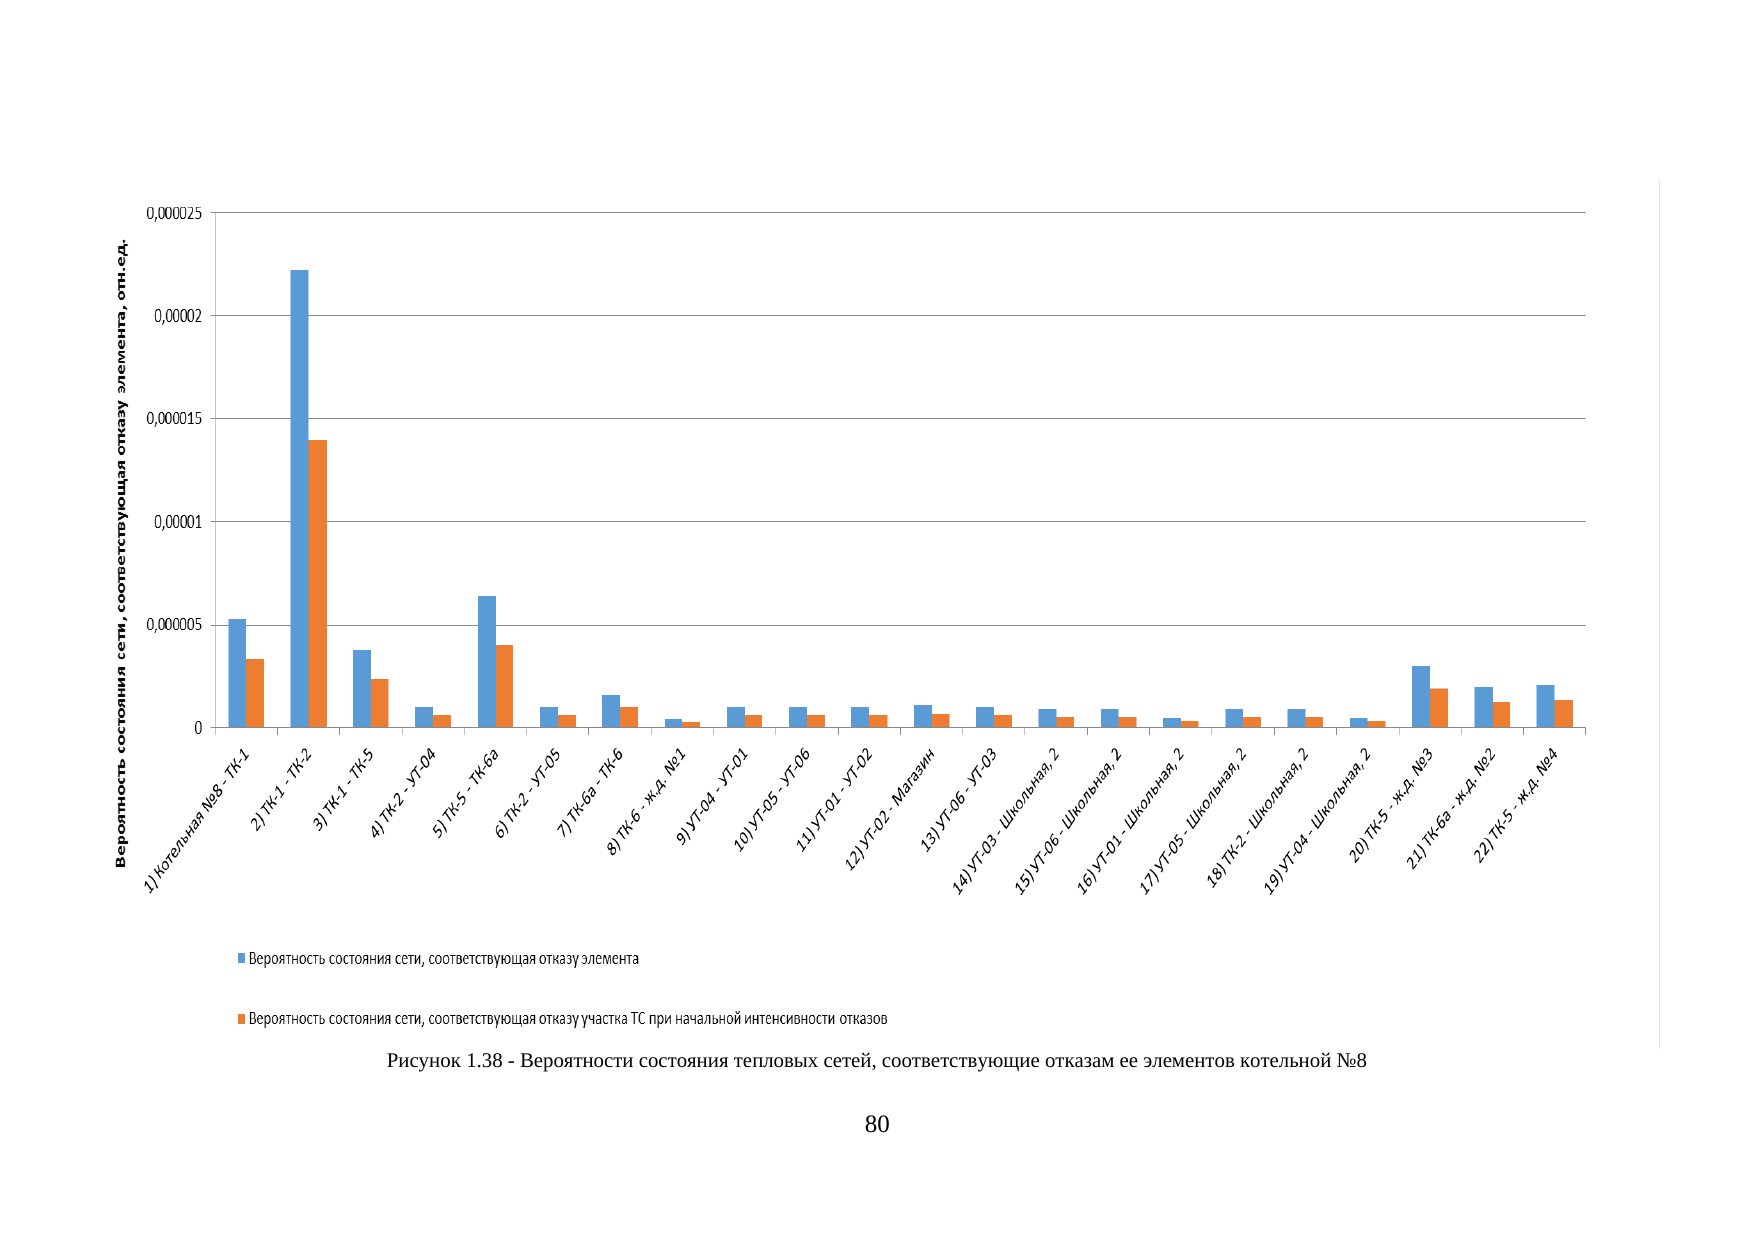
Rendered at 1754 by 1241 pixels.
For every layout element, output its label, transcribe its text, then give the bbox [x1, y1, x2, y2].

picture [94, 177, 1660, 1049]
text Рисунок 1.38 - Вероятности состояния тепловых сетей, соответствующие отказам ее элементов котельной №8 [89, 1048, 1665, 1072]
